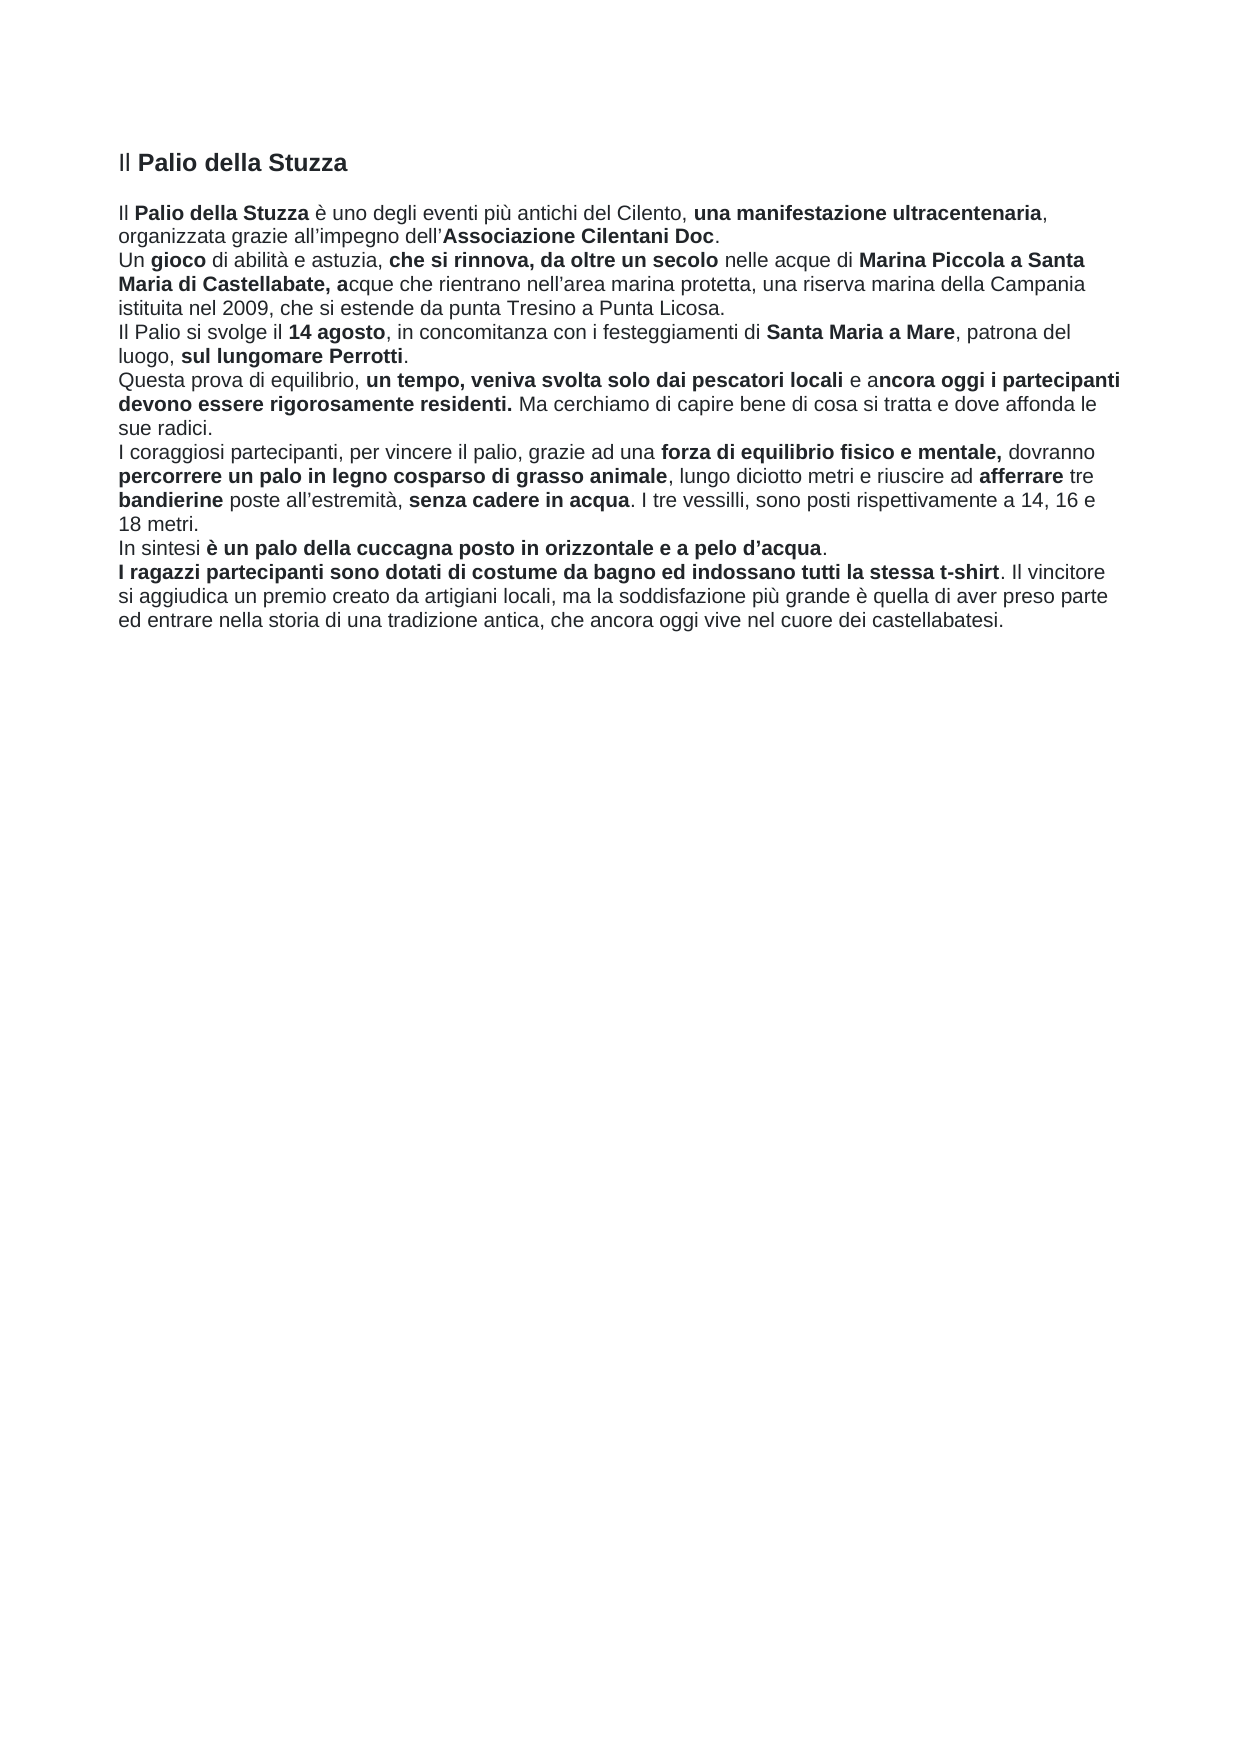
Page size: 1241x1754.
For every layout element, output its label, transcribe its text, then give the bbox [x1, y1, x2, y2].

text I ragazzi partecipanti sono dotati di costume da bagno ed indossano tutti la stessa t-shirt. Il vincitore si aggiudica un premio creato da artigiani locali, ma la soddisfazione più grande è quella di aver preso parte ed entrare nella storia di una tradizione antica, che ancora oggi vive nel cuore dei castellabatesi. [118, 560, 1122, 632]
text Il Palio della Stuzza è uno degli eventi più antichi del Cilento, una manifestazione ultracentenaria, organizzata grazie all’impegno dell’Associazione Cilentani Doc. [118, 200, 1122, 248]
text I coraggiosi partecipanti, per vincere il palio, grazie ad una forza di equilibrio fisico e mentale, dovranno percorrere un palo in legno cosparso di grasso animale, lungo diciotto metri e riuscire ad afferrare tre bandierine poste all’estremità, senza cadere in acqua. I tre vessilli, sono posti rispettivamente a 14, 16 e 18 metri. [118, 440, 1122, 536]
text Questa prova di equilibrio, un tempo, veniva svolta solo dai pescatori locali e ancora oggi i partecipanti devono essere rigorosamente residenti. Ma cerchiamo di capire bene di cosa si tratta e dove affonda le sue radici. [118, 368, 1122, 440]
text Un gioco di abilità e astuzia, che si rinnova, da oltre un secolo nelle acque di Marina Piccola a Santa Maria di Castellabate, acque che rientrano nell’area marina protetta, una riserva marina della Campania istituita nel 2009, che si estende da punta Tresino a Punta Licosa. [118, 248, 1122, 320]
text Il Palio si svolge il 14 agosto, in concomitanza con i festeggiamenti di Santa Maria a Mare, patrona del luogo, sul lungomare Perrotti. [118, 320, 1122, 368]
text In sintesi è un palo della cuccagna posto in orizzontale e a pelo d’acqua. [118, 536, 1122, 560]
text Il Palio della Stuzza [118, 148, 1122, 176]
